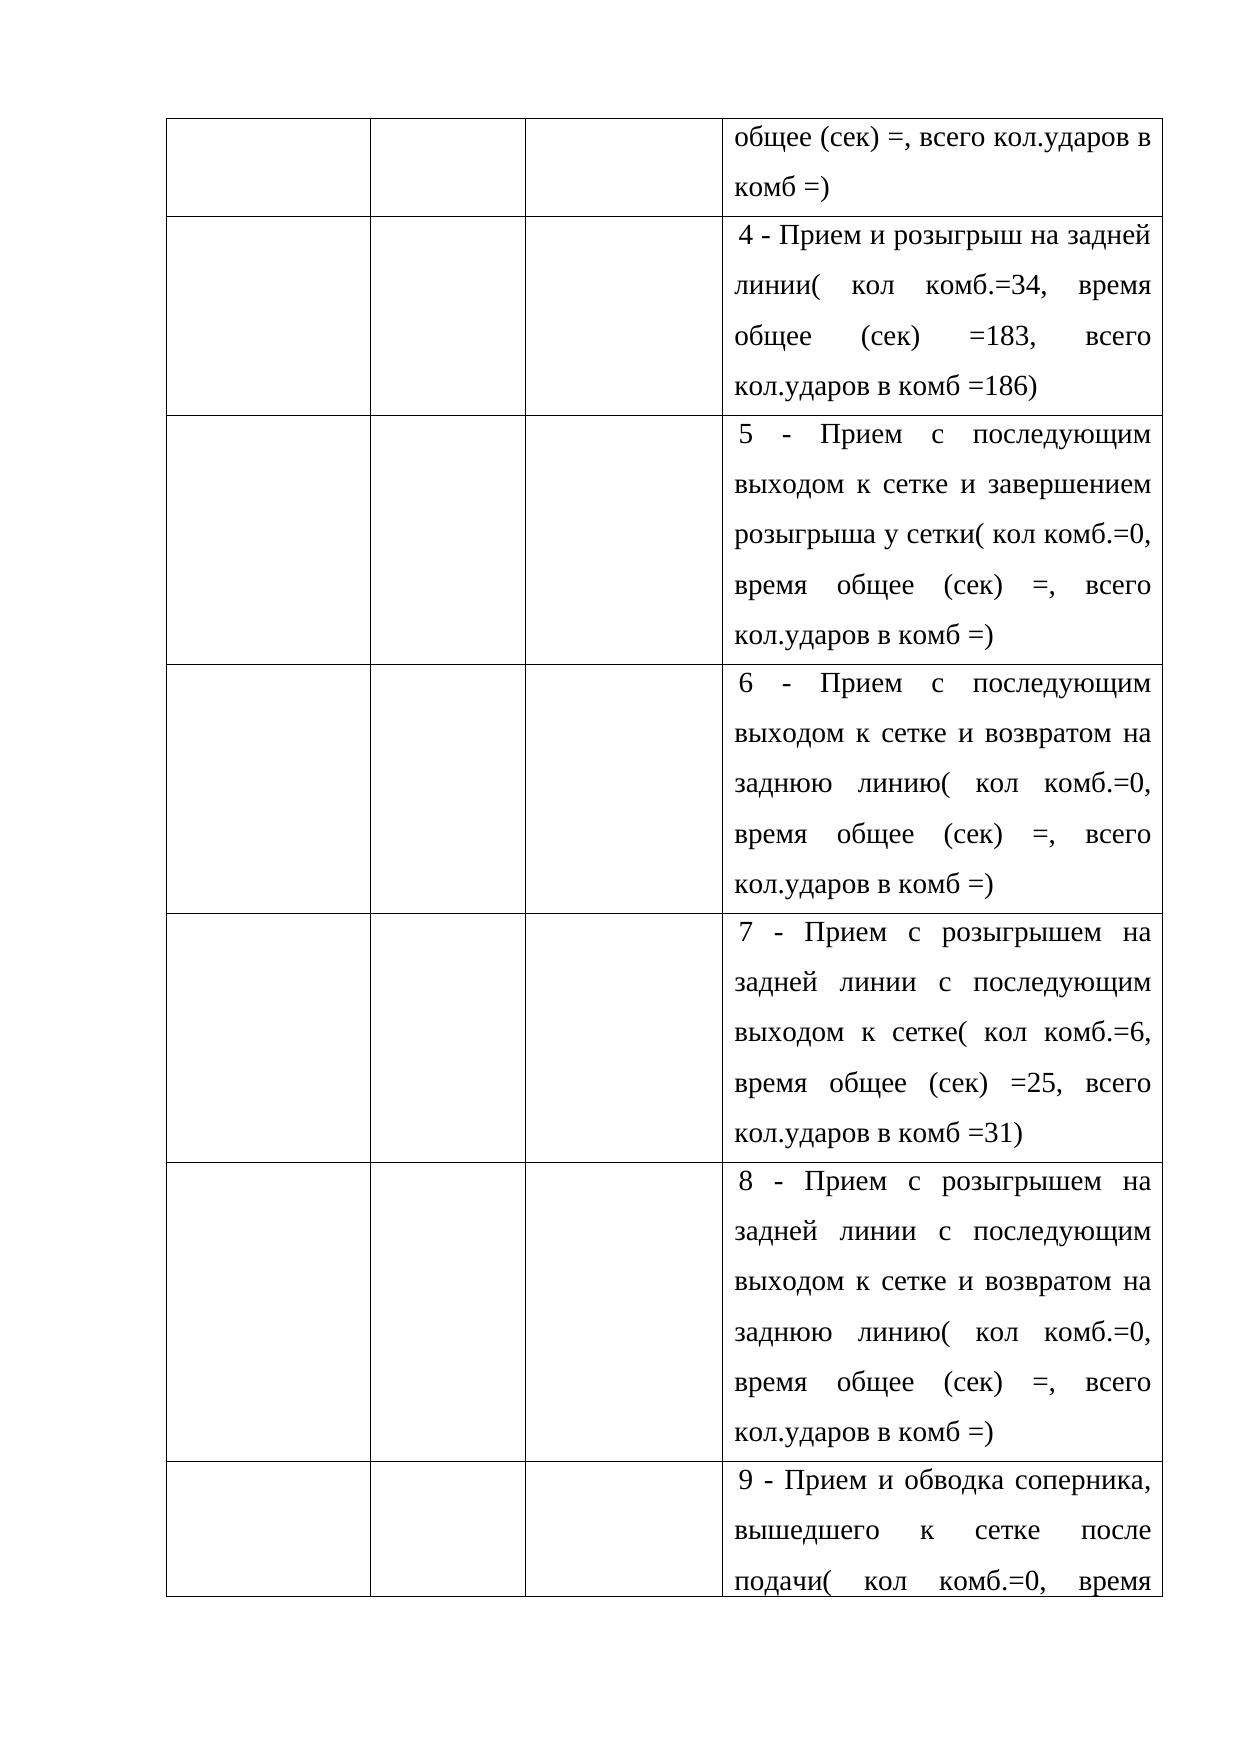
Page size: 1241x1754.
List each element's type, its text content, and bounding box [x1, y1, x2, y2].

table_cell [167, 416, 370, 664]
table_cell [167, 1462, 370, 1596]
table_cell [371, 119, 525, 216]
table_cell [371, 665, 525, 913]
table_cell [167, 217, 370, 415]
table_cell 4 - Прием и розыгрыш на задней линии( кол комб.=34, время общее (сек) =183, всего кол.ударов в комб =186) [723, 217, 1162, 415]
table_cell [167, 914, 370, 1162]
table_cell 6 - Прием с последующим выходом к сетке и возвратом на заднюю линию( кол комб.=0, время общее (сек) =, всего кол.ударов в комб =) [723, 665, 1162, 913]
table_cell 8 - Прием с розыгрышем на задней линии с последующим выходом к сетке и возвратом на заднюю линию( кол комб.=0, время общее (сек) =, всего кол.ударов в комб =) [723, 1163, 1162, 1461]
table_cell [526, 1462, 722, 1596]
table_cell [167, 1163, 370, 1461]
table_cell [526, 416, 722, 664]
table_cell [723, 1462, 1162, 1596]
table_cell [526, 119, 722, 216]
table_cell [371, 217, 525, 415]
table_cell [371, 1462, 525, 1596]
table_cell [371, 416, 525, 664]
table_cell 7 - Прием с розыгрышем на задней линии с последующим выходом к сетке( кол комб.=6, время общее (сек) =25, всего кол.ударов в комб =31) [723, 914, 1162, 1162]
table_cell [526, 1163, 722, 1461]
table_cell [723, 119, 1162, 216]
table_cell 5 - Прием с последующим выходом к сетке и завершением розыгрыша у сетки( кол комб.=0, время общее (сек) =, всего кол.ударов в комб =) [723, 416, 1162, 664]
table_cell [167, 665, 370, 913]
table_cell [526, 665, 722, 913]
table_cell [371, 1163, 525, 1461]
table_cell [167, 119, 370, 216]
table_cell [526, 217, 722, 415]
table_cell [371, 914, 525, 1162]
table_cell [526, 914, 722, 1162]
